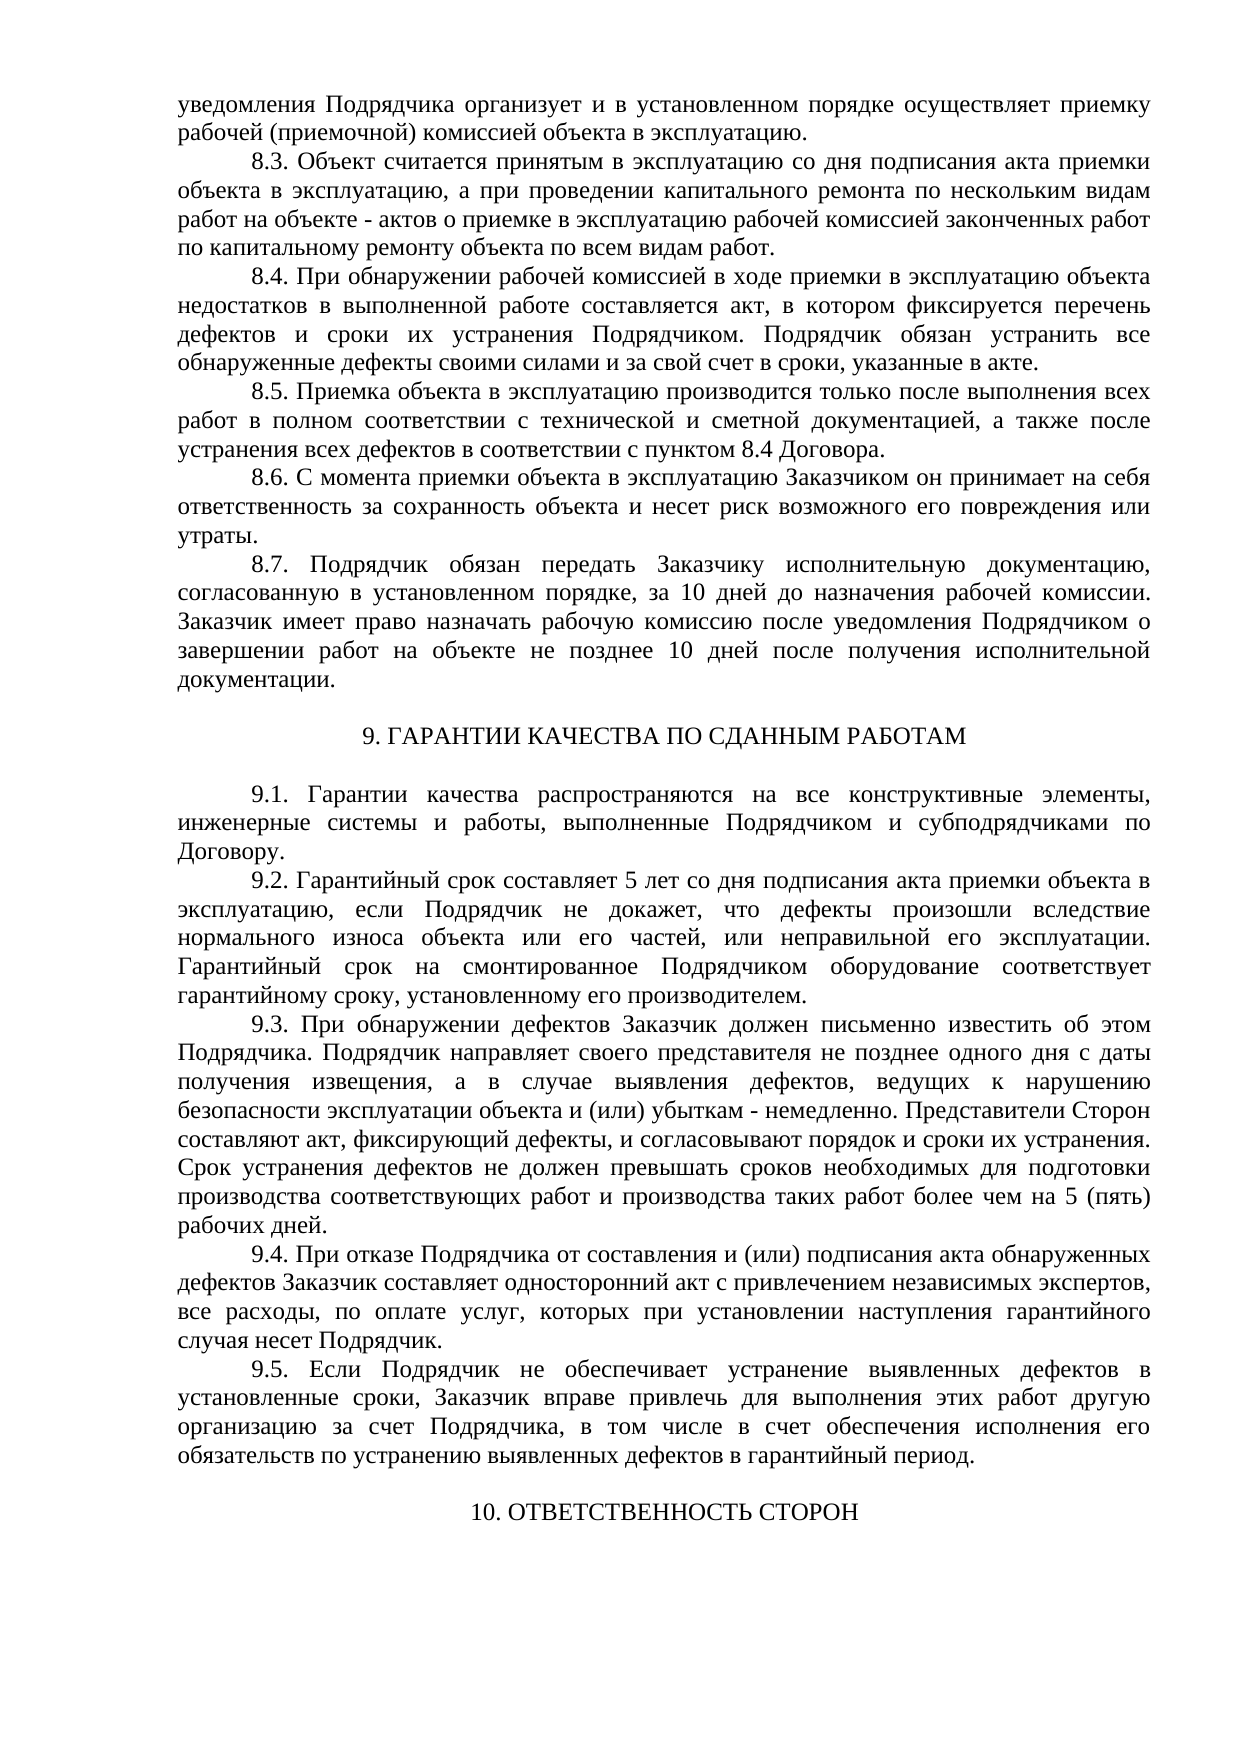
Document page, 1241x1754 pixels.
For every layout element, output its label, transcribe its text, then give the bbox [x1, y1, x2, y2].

text 10. ОТВЕТСТВЕННОСТЬ СТОРОН [177, 1497, 1152, 1526]
text 9.2. Гарантийный срок составляет 5 лет со дня подписания акта приемки объекта в эксплуатацию, если Подрядчик не докажет, что дефекты произошли вследствие нормального износа объекта или его частей, или неправильной его эксплуатации. Гарантийный срок на смонтированное Подрядчиком оборудование соответствует гарантийному сроку, установленному его производителем. [177, 865, 1152, 1009]
text 9.4. При отказе Подрядчика от составления и (или) подписания акта обнаруженных дефектов Заказчик составляет односторонний акт с привлечением независимых экспертов, все расходы, по оплате услуг, которых при установлении наступления гарантийного случая несет Подрядчик. [177, 1239, 1152, 1354]
text 9. ГАРАНТИИ КАЧЕСТВА ПО СДАННЫМ РАБОТАМ [177, 721, 1152, 750]
text 8.7. Подрядчик обязан передать Заказчику исполнительную документацию, согласованную в установленном порядке, за 10 дней до назначения рабочей комиссии. Заказчик имеет право назначать рабочую комиссию после уведомления Подрядчиком о завершении работ на объекте не позднее 10 дней после получения исполнительной документации. [177, 549, 1152, 692]
text 8.4. При обнаружении рабочей комиссией в ходе приемки в эксплуатацию объекта недостатков в выполненной работе составляется акт, в котором фиксируется перечень дефектов и сроки их устранения Подрядчиком. Подрядчик обязан устранить все обнаруженные дефекты своими силами и за свой счет в сроки, указанные в акте. [177, 261, 1152, 376]
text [177, 89, 1152, 146]
text 8.6. С момента приемки объекта в эксплуатацию Заказчиком он принимает на себя ответственность за сохранность объекта и несет риск возможного его повреждения или утраты. [177, 462, 1152, 549]
text 9.3. При обнаружении дефектов Заказчик должен письменно известить об этом Подрядчика. Подрядчик направляет своего представителя не позднее одного дня с даты получения извещения, а в случае выявления дефектов, ведущих к нарушению безопасности эксплуатации объекта и (или) убыткам - немедленно. Представители Сторон составляют акт, фиксирующий дефекты, и согласовывают порядок и сроки их устранения. Срок устранения дефектов не должен превышать сроков необходимых для подготовки производства соответствующих работ и производства таких работ более чем на 5 (пять) рабочих дней. [177, 1009, 1152, 1239]
text 9.1. Гарантии качества распространяются на все конструктивные элементы, инженерные системы и работы, выполненные Подрядчиком и субподрядчиками по Договору. [177, 779, 1152, 865]
text 9.5. Если Подрядчик не обеспечивает устранение выявленных дефектов в установленные сроки, Заказчик вправе привлечь для выполнения этих работ другую организацию за счет Подрядчика, в том числе в счет обеспечения исполнения его обязательств по устранению выявленных дефектов в гарантийный период. [177, 1354, 1152, 1469]
text 8.5. Приемка объекта в эксплуатацию производится только после выполнения всех работ в полном соответствии с технической и сметной документацией, а также после устранения всех дефектов в соответствии с пунктом 8.4 Договора. [177, 376, 1152, 462]
text 8.3. Объект считается принятым в эксплуатацию со дня подписания акта приемки объекта в эксплуатацию, а при проведении капитального ремонта по нескольким видам работ на объекте - актов о приемке в эксплуатацию рабочей комиссией законченных работ по капитальному ремонту объекта по всем видам работ. [177, 146, 1152, 261]
